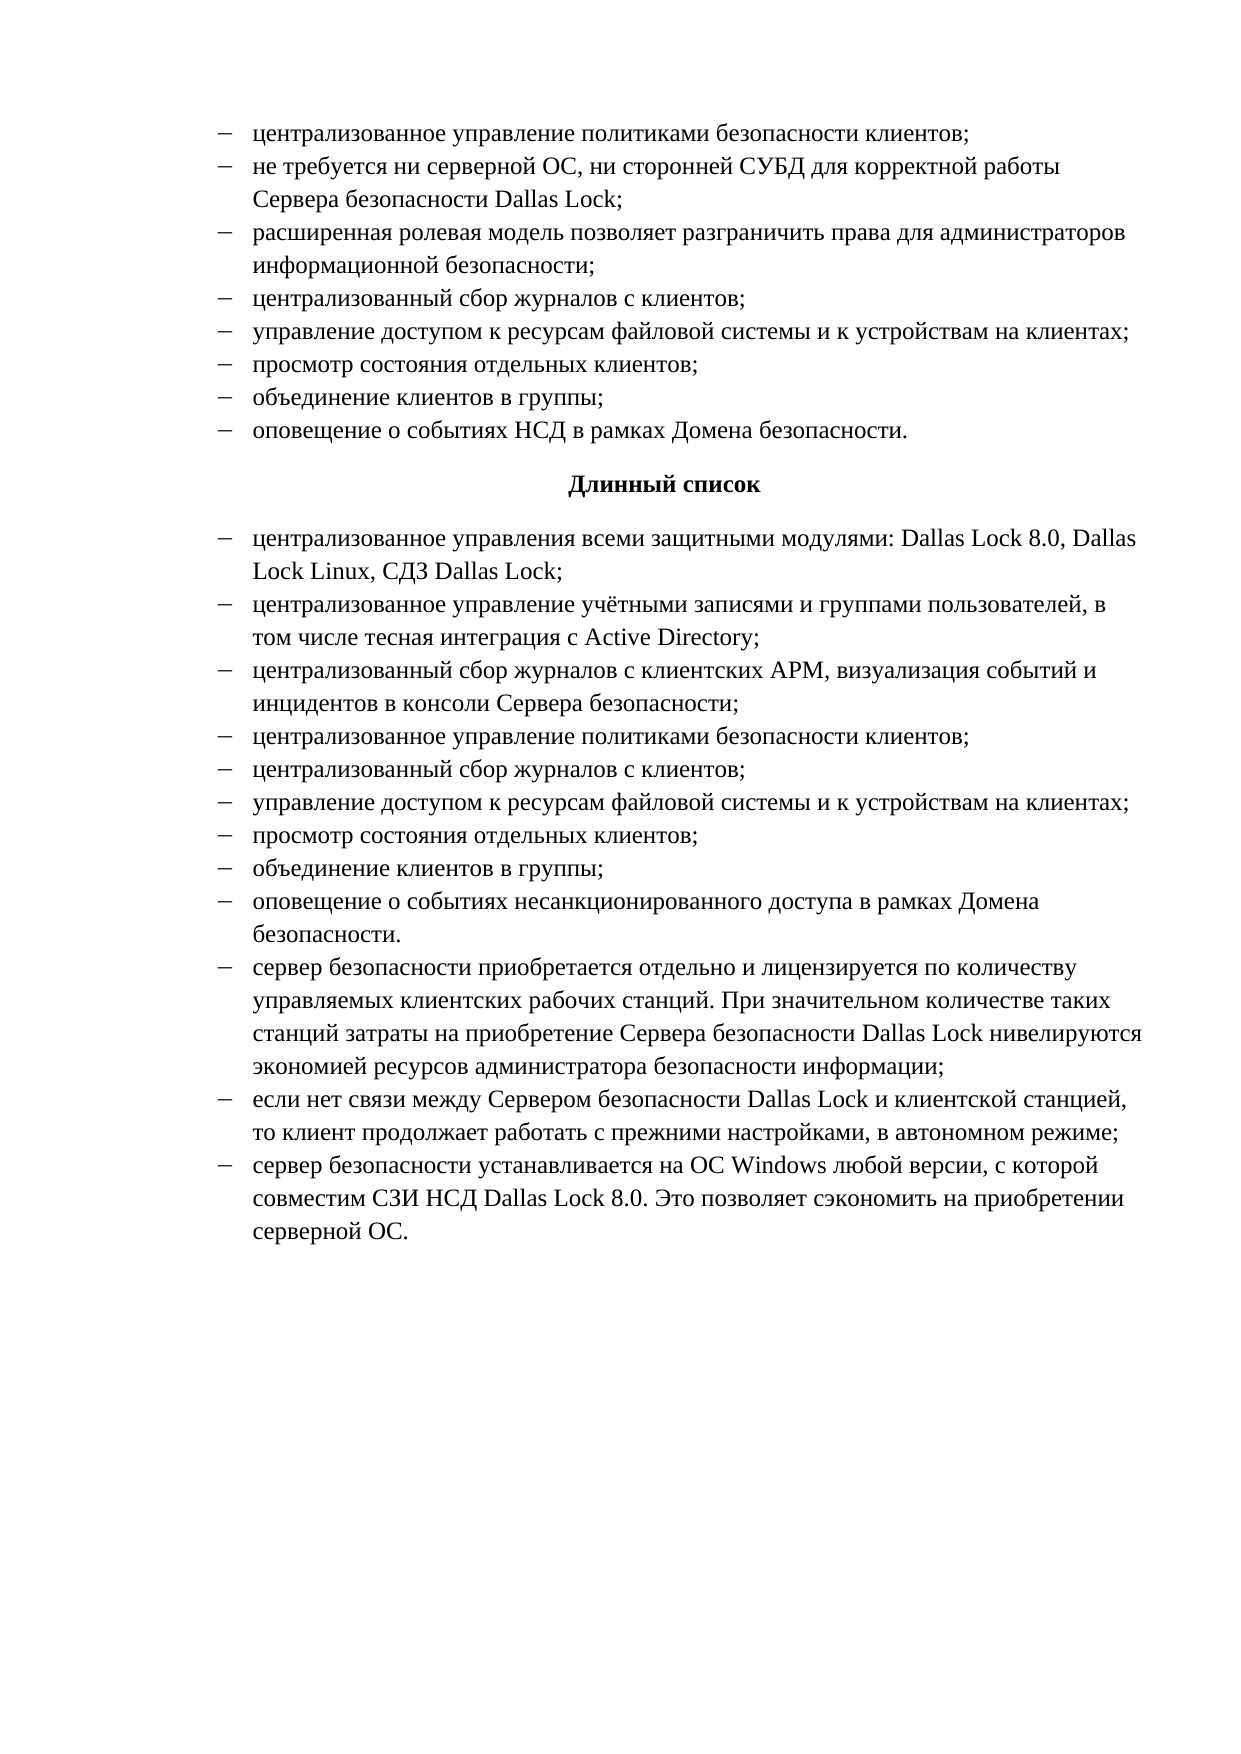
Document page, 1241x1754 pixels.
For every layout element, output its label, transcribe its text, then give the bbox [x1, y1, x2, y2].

list не требуется ни серверной ОС, ни сторонней СУБД для корректной работы Сервера безопасности Dallas Lock; [215, 151, 1152, 213]
list если нет связи между Сервером безопасности Dallas Lock и клиентской станцией, то клиент продолжает работать с прежними настройками, в автономном режиме; [215, 1084, 1152, 1146]
list просмотр состояния отдельных клиентов; [215, 349, 1152, 378]
list централизованное управление политиками безопасности клиентов; [215, 721, 1152, 750]
text Длинный список [177, 469, 1152, 498]
list централизованное управление политиками безопасности клиентов; [215, 118, 1152, 147]
list оповещение о событиях НСД в рамках Домена безопасности. [215, 415, 1152, 444]
list сервер безопасности приобретается отдельно и лицензируется по количеству управляемых клиентских рабочих станций. При значительном количестве таких станций затраты на приобретение Сервера безопасности Dallas Lock нивелируются экономией ресурсов администратора безопасности информации; [215, 952, 1152, 1080]
list централизованное управления всеми защитными модулями: Dallas Lock 8.0, Dallas Lock Linux, СДЗ Dallas Lock; [215, 523, 1152, 585]
list сервер безопасности устанавливается на ОС Windows любой версии, с которой совместим СЗИ НСД Dallas Lock 8.0. Это позволяет сэкономить на приобретении серверной ОС. [215, 1150, 1152, 1245]
list управление доступом к ресурсам файловой системы и к устройствам на клиентах; [215, 787, 1152, 816]
list централизованный сбор журналов с клиентов; [215, 754, 1152, 783]
list просмотр состояния отдельных клиентов; [215, 820, 1152, 849]
list объединение клиентов в группы; [215, 382, 1152, 411]
list объединение клиентов в группы; [215, 853, 1152, 882]
list централизованный сбор журналов с клиентских АРМ, визуализация событий и инцидентов в консоли Сервера безопасности; [215, 655, 1152, 717]
list централизованное управление учётными записями и группами пользователей, в том числе тесная интеграция с Active Directory; [215, 589, 1152, 651]
list расширенная ролевая модель позволяет разграничить права для администраторов информационной безопасности; [215, 217, 1152, 279]
list централизованный сбор журналов с клиентов; [215, 283, 1152, 312]
list оповещение о событиях несанкционированного доступа в рамках Домена безопасности. [215, 886, 1152, 948]
list управление доступом к ресурсам файловой системы и к устройствам на клиентах; [215, 316, 1152, 345]
